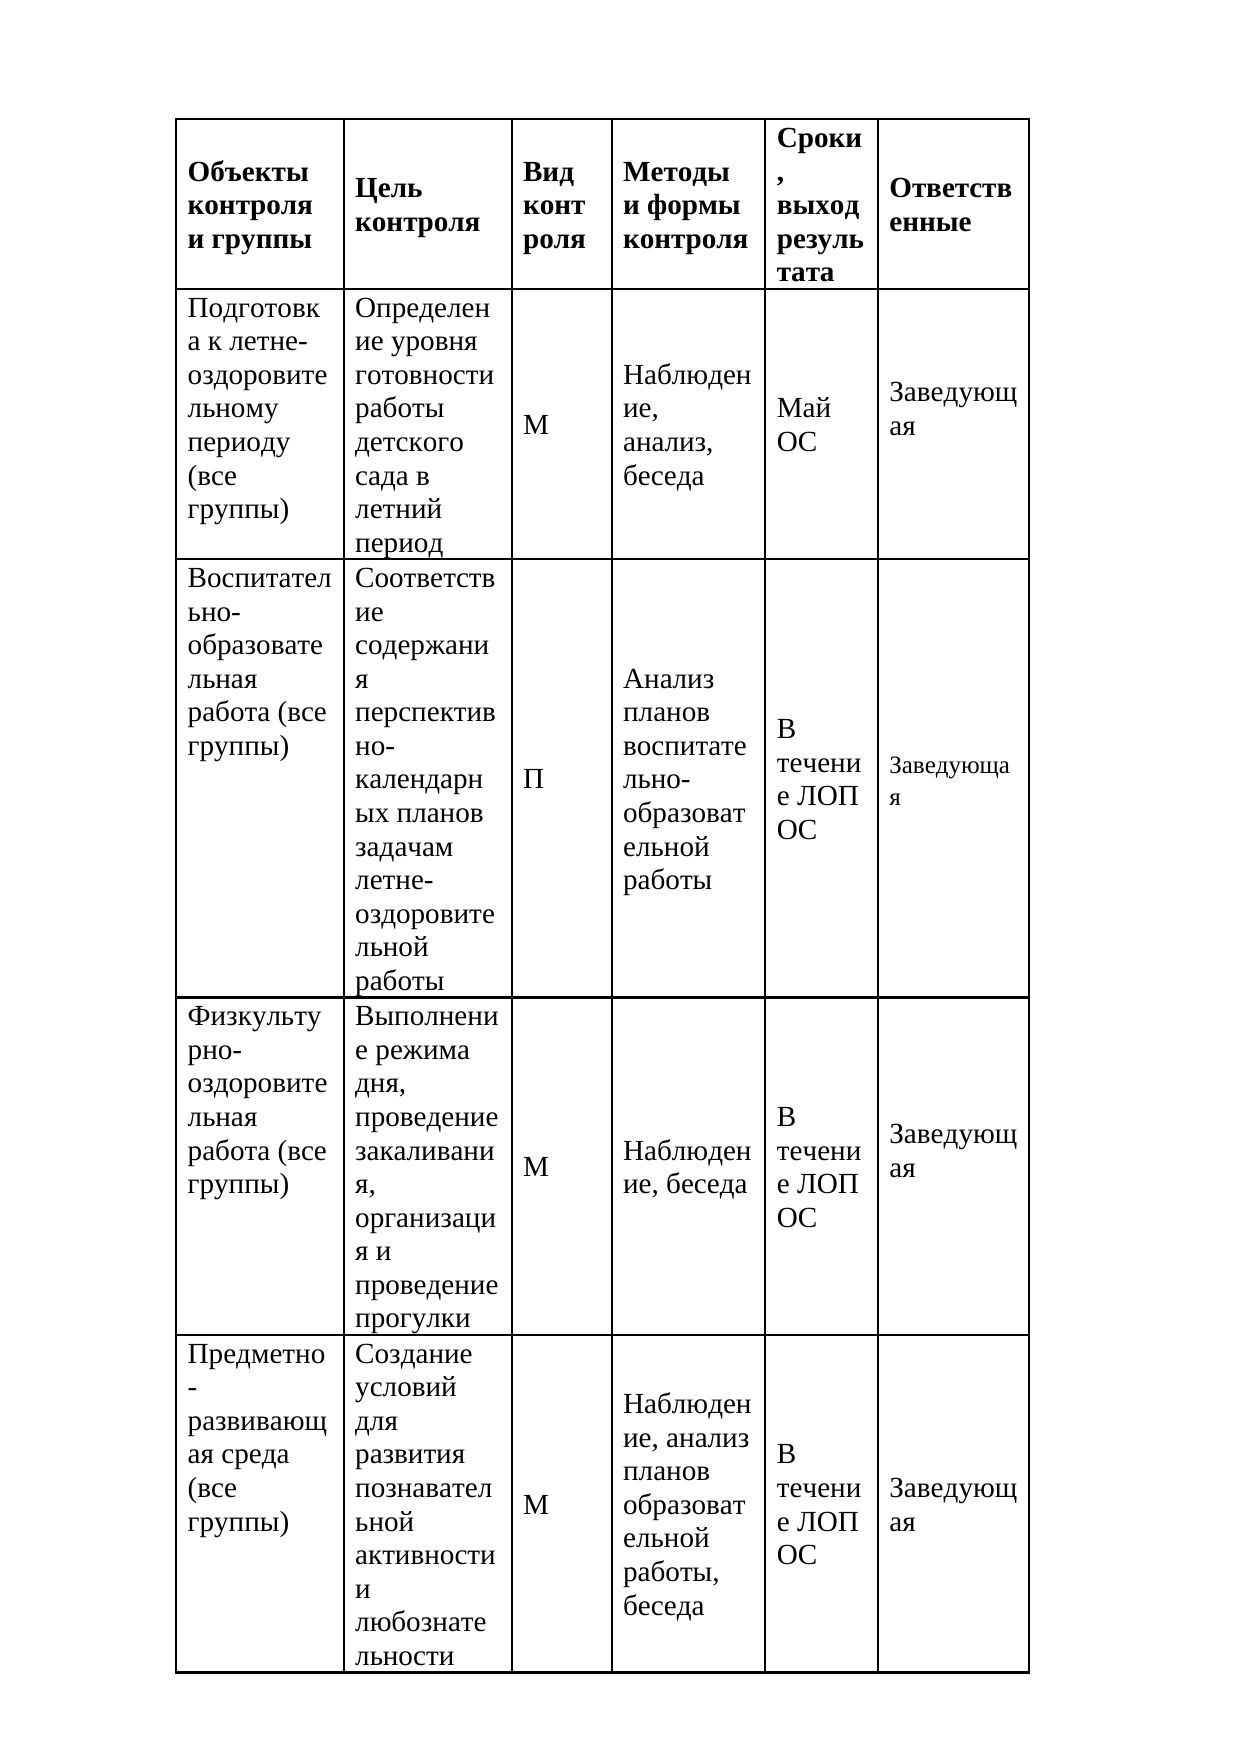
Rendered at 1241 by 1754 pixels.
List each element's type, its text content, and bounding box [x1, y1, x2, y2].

table_cell Заведующая [879, 560, 1028, 996]
table_cell Заведующая [879, 999, 1028, 1334]
table_header Объекты контроля и группы [177, 120, 343, 288]
table_cell Подготовка к летне-оздоровительному периоду (все группы) [177, 290, 343, 558]
table_cell Воспитательно-образовательная работа (все группы) [177, 560, 343, 996]
table_cell Наблюдение, анализ планов образовательной работы, беседа [613, 1336, 764, 1671]
table_header Вид контроля [513, 120, 611, 288]
table_cell Заведующая [879, 1336, 1028, 1671]
table_header Ответственные [879, 120, 1028, 288]
table_cell Наблюдение, беседа [613, 999, 764, 1334]
table_cell Предметно-развивающая среда (все группы) [177, 1336, 343, 1671]
table_cell Анализ планов воспитательно-образовательной работы [613, 560, 764, 996]
table_header Методы и формы контроля [613, 120, 764, 288]
table_header Сроки, выход результата [766, 120, 877, 288]
table_cell Наблюдение, анализ, беседа [613, 290, 764, 558]
table_header Цель контроля [345, 120, 511, 288]
table_cell М [513, 290, 611, 558]
table_cell Физкультурно-оздоровительная работа (все группы) [177, 999, 343, 1334]
table_cell М [513, 999, 611, 1334]
table_cell П [513, 560, 611, 996]
table_cell Соответствие содержания перспективно-календарных планов задачам летне-оздоровительной работы [345, 560, 511, 996]
table_cell Выполнение режима дня, проведение закаливания, организация и проведение прогулки [345, 999, 511, 1334]
table_cell Май ОС [766, 290, 877, 558]
table_cell Определение уровня готовности работы детского сада в летний период [345, 290, 511, 558]
table_cell В течение ЛОП ОС [766, 999, 877, 1334]
table_cell М [513, 1336, 611, 1671]
table_cell В течение ЛОП ОС [766, 1336, 877, 1671]
table_cell Заведующая [879, 290, 1028, 558]
table_cell Создание условий для развития познавательной активности и любознательности [345, 1336, 511, 1671]
table_cell В течение ЛОП ОС [766, 560, 877, 996]
